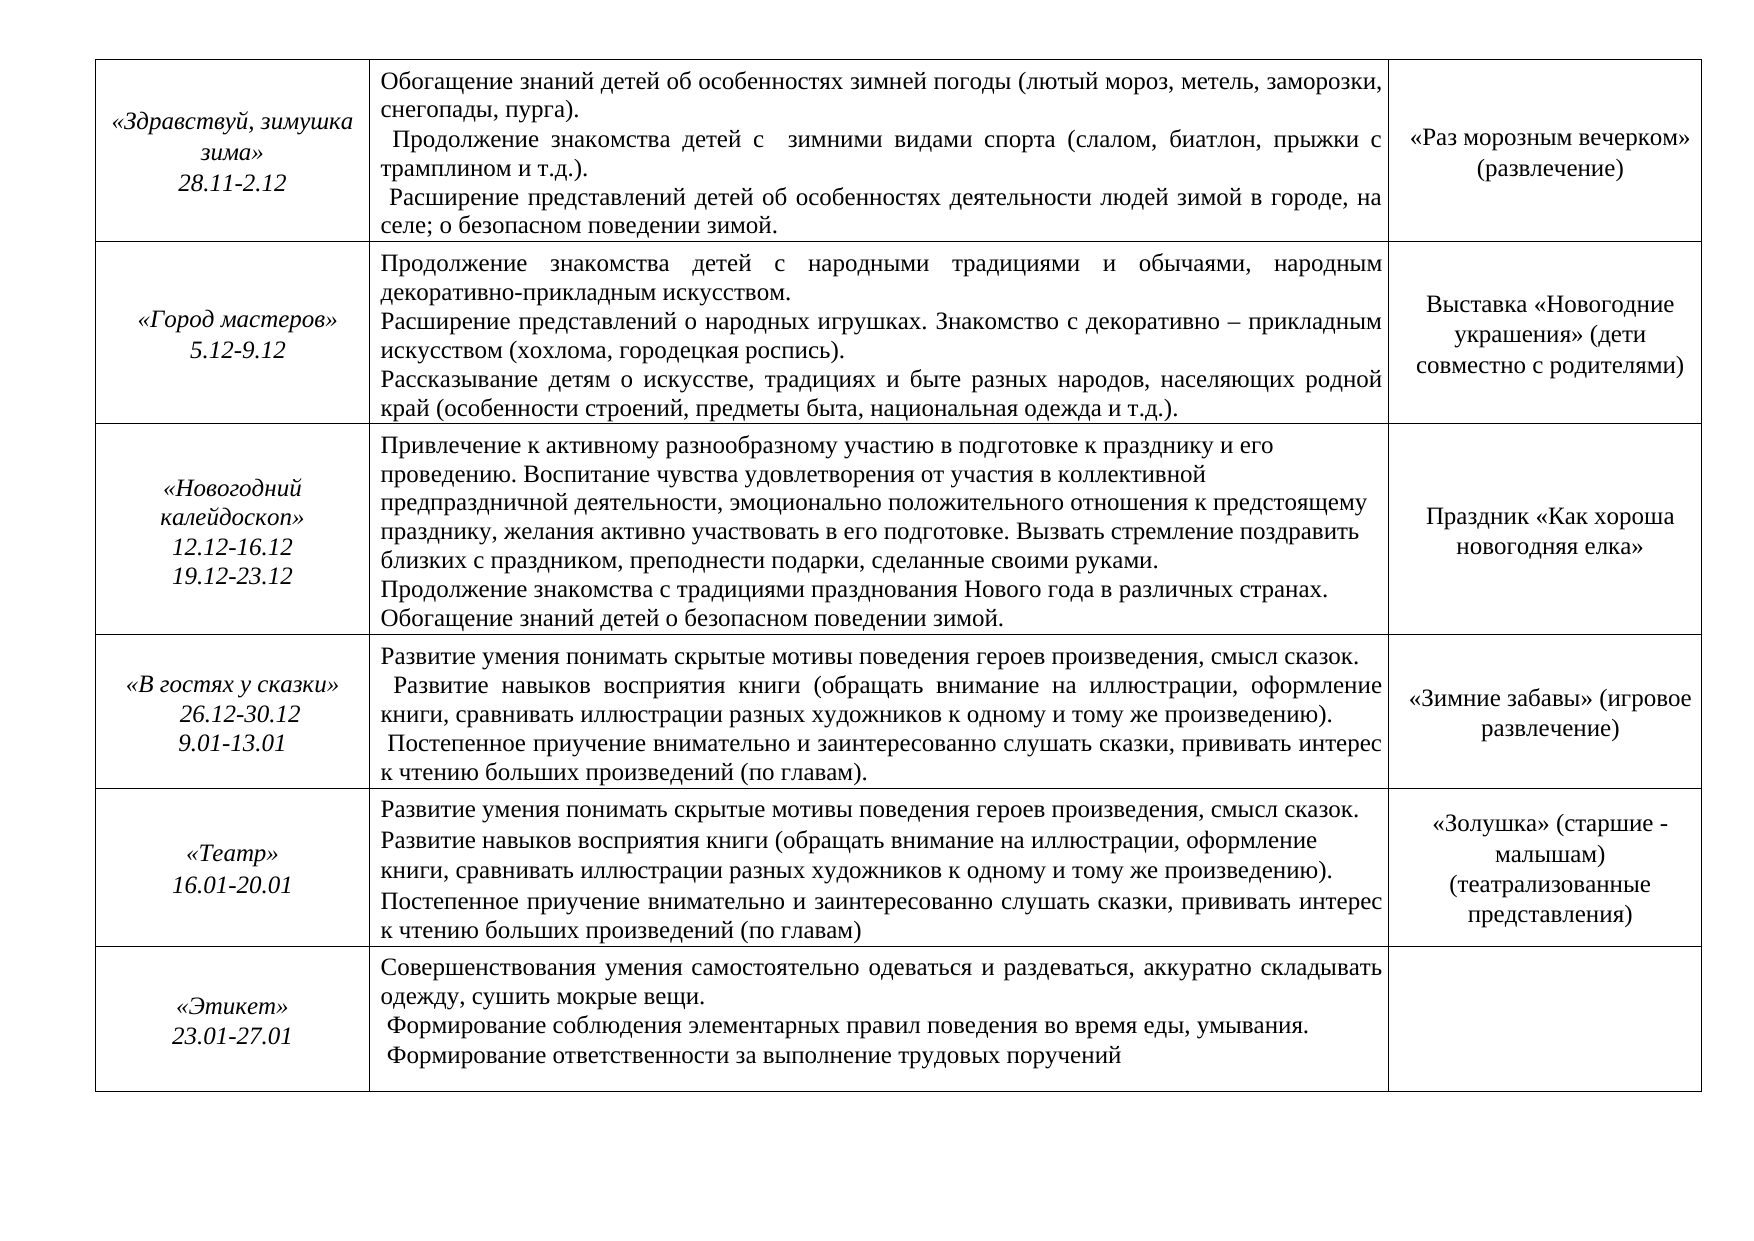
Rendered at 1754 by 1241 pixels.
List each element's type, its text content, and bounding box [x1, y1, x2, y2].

table_cell Развитие умения понимать скрытые мотивы поведения героев произведения, смысл сказок. Развитие навыков восприятия книги (обращать внимание на иллюстрации, оформление книги, сравнивать иллюстрации разных художников к одному и тому же произведению). Постепенное приучение внимательно и заинтересованно слушать сказки, прививать интерес к чтению больших произведений (по главам) [370, 789, 1388, 946]
table_cell «Зимние забавы» (игровое развлечение) [1389, 635, 1701, 787]
table_cell «Театр» 16.01-20.01 [96, 789, 369, 946]
table_cell «Город мастеров» 5.12-9.12 [96, 242, 369, 423]
table_cell «Раз морозным вечерком» (развлечение) [1389, 60, 1701, 241]
table_cell Обогащение знаний детей об особенностях зимней погоды (лютый мороз, метель, заморозки, снегопады, пурга). Продолжение знакомства детей с зимними видами спорта (слалом, биатлон, прыжки с трамплином и т.д.). Расширение представлений детей об особенностях деятельности людей зимой в городе, на селе; о безопасном поведении зимой. [370, 60, 1388, 241]
table_cell Совершенствования умения самостоятельно одеваться и раздеваться, аккуратно складывать одежду, сушить мокрые вещи. Формирование соблюдения элементарных правил поведения во время еды, умывания. Формирование ответственности за выполнение трудовых поручений [370, 947, 1388, 1091]
table_cell Привлечение к активному разнообразному участию в подготовке к празднику и его проведению. Воспитание чувства удовлетворения от участия в коллективной предпраздничной деятельности, эмоционально положительного отношения к предстоящему празднику, желания активно участвовать в его подготовке. Вызвать стремление поздравить близких с праздником, преподнести подарки, сделанные своими руками. Продолжение знакомства с традициями празднования Нового года в различных странах. Обогащение знаний детей о безопасном поведении зимой. [370, 424, 1388, 634]
table_cell [1389, 947, 1701, 1091]
table_cell «Этикет» 23.01-27.01 [96, 947, 369, 1091]
table_cell «Новогодний калейдоскоп» 12.12-16.12 19.12-23.12 [96, 424, 369, 634]
table_cell «В гостях у сказки» 26.12-30.12 9.01-13.01 [96, 635, 369, 787]
table_cell «Здравствуй, зимушка зима» 28.11-2.12 [96, 60, 369, 241]
table_cell Продолжение знакомства детей с народными традициями и обычаями, народным декоративно-прикладным искусством. Расширение представлений о народных игрушках. Знакомство с декоративно – прикладным искусством (хохлома, городецкая роспись). Рассказывание детям о искусстве, традициях и быте разных народов, населяющих родной край (особенности строений, предметы быта, национальная одежда и т.д.). [370, 242, 1388, 423]
table_cell Выставка «Новогодние украшения» (дети совместно с родителями) [1389, 242, 1701, 423]
table_cell Развитие умения понимать скрытые мотивы поведения героев произведения, смысл сказок. Развитие навыков восприятия книги (обращать внимание на иллюстрации, оформление книги, сравнивать иллюстрации разных художников к одному и тому же произведению). Постепенное приучение внимательно и заинтересованно слушать сказки, прививать интерес к чтению больших произведений (по главам). [370, 635, 1388, 787]
table_cell Праздник «Как хороша новогодняя елка» [1389, 424, 1701, 634]
table_cell «Золушка» (старшие - малышам) (театрализованные представления) [1389, 789, 1701, 946]
